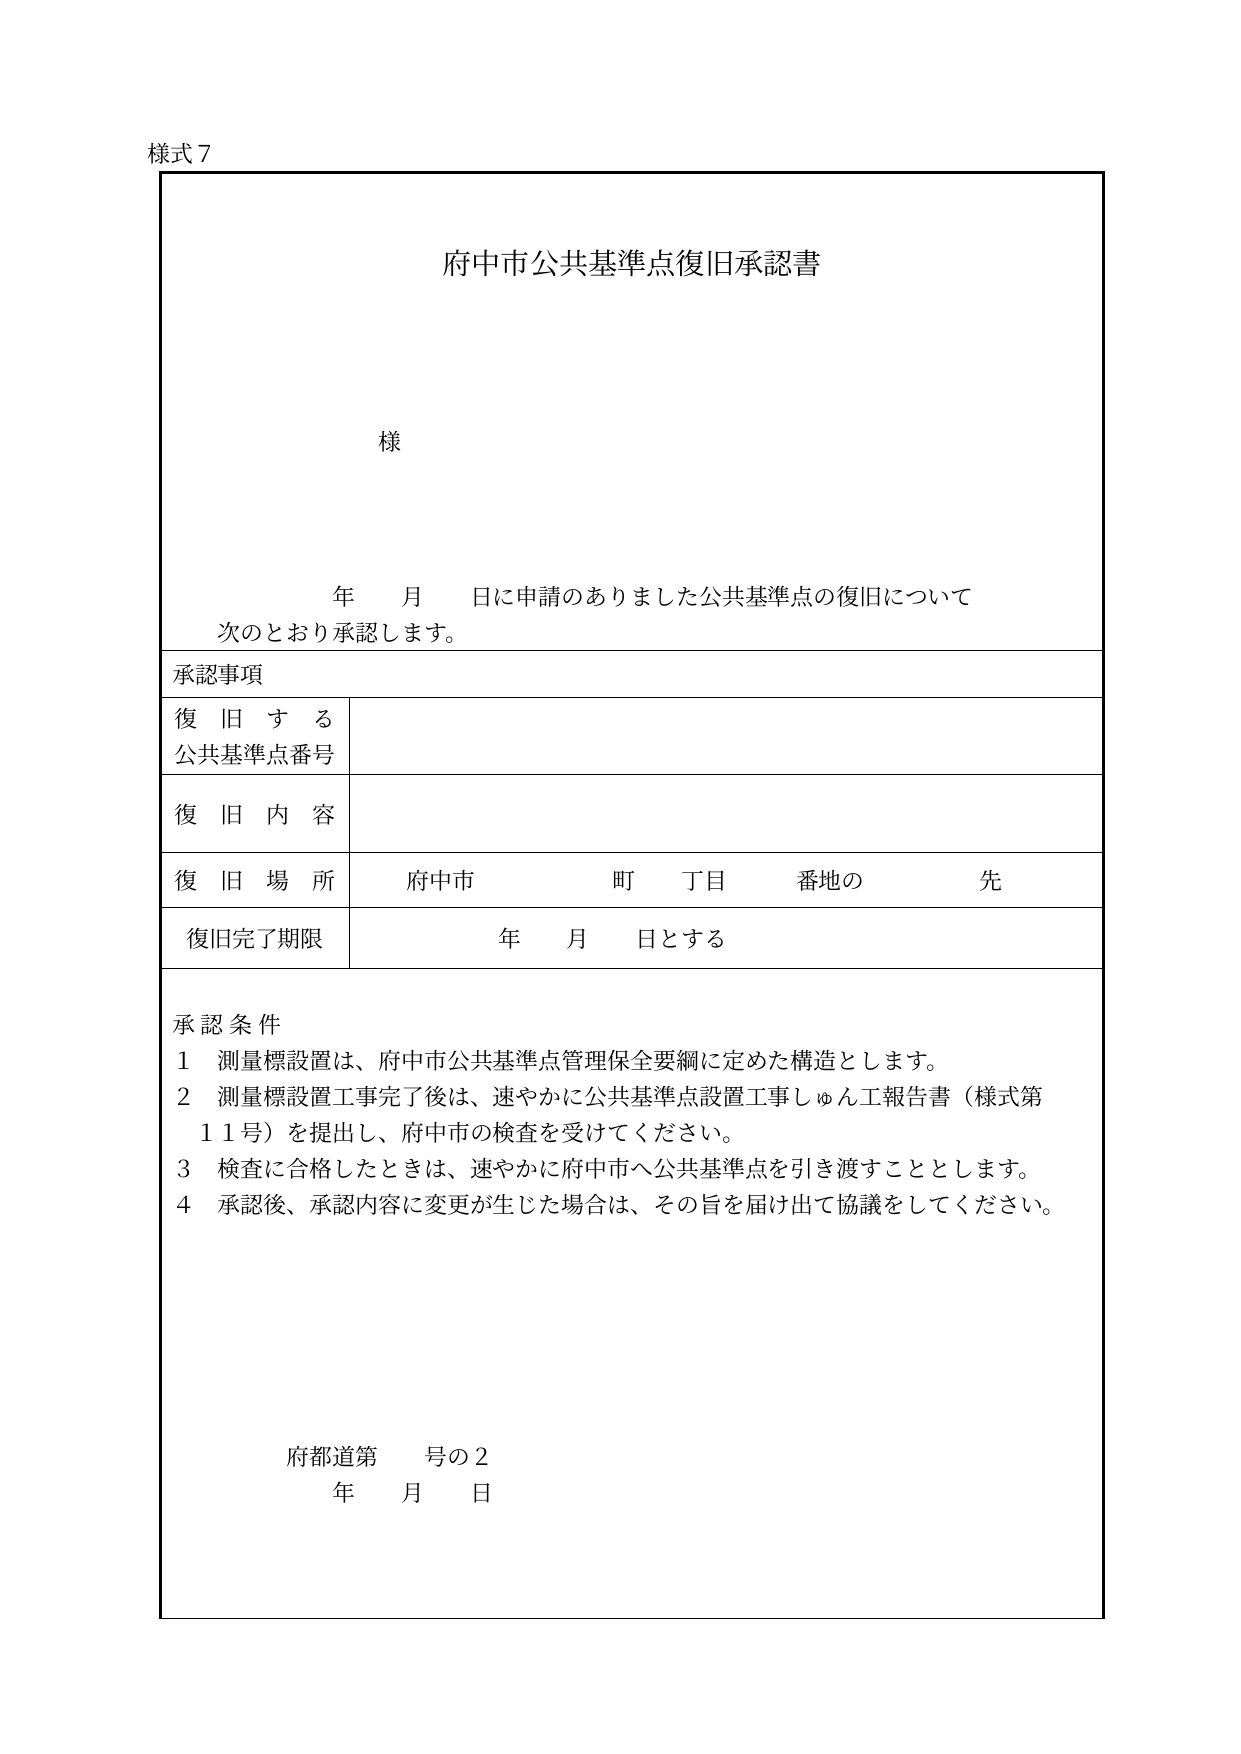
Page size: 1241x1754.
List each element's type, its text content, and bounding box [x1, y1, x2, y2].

table_cell 承認事項 [162, 651, 1102, 697]
table_cell [350, 775, 1102, 852]
table_cell 復 旧 内 容 [162, 775, 349, 852]
table_header 府中市公共基準点復旧承認書 様 年 月 日に申請のありました公共基準点の復旧について 次のとおり承認します。 [162, 174, 1102, 650]
table_cell 復 旧 す る 公共基準点番号 [162, 698, 349, 774]
text 様式７ [148, 135, 1092, 171]
table_cell [350, 698, 1102, 774]
table_cell 復旧完了期限 [162, 908, 349, 968]
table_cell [162, 969, 1102, 1618]
table_cell 府中市 町 丁目 番地の 先 [350, 853, 1102, 907]
table_cell 年 月 日とする [350, 908, 1102, 968]
table_cell 復 旧 場 所 [162, 853, 349, 907]
